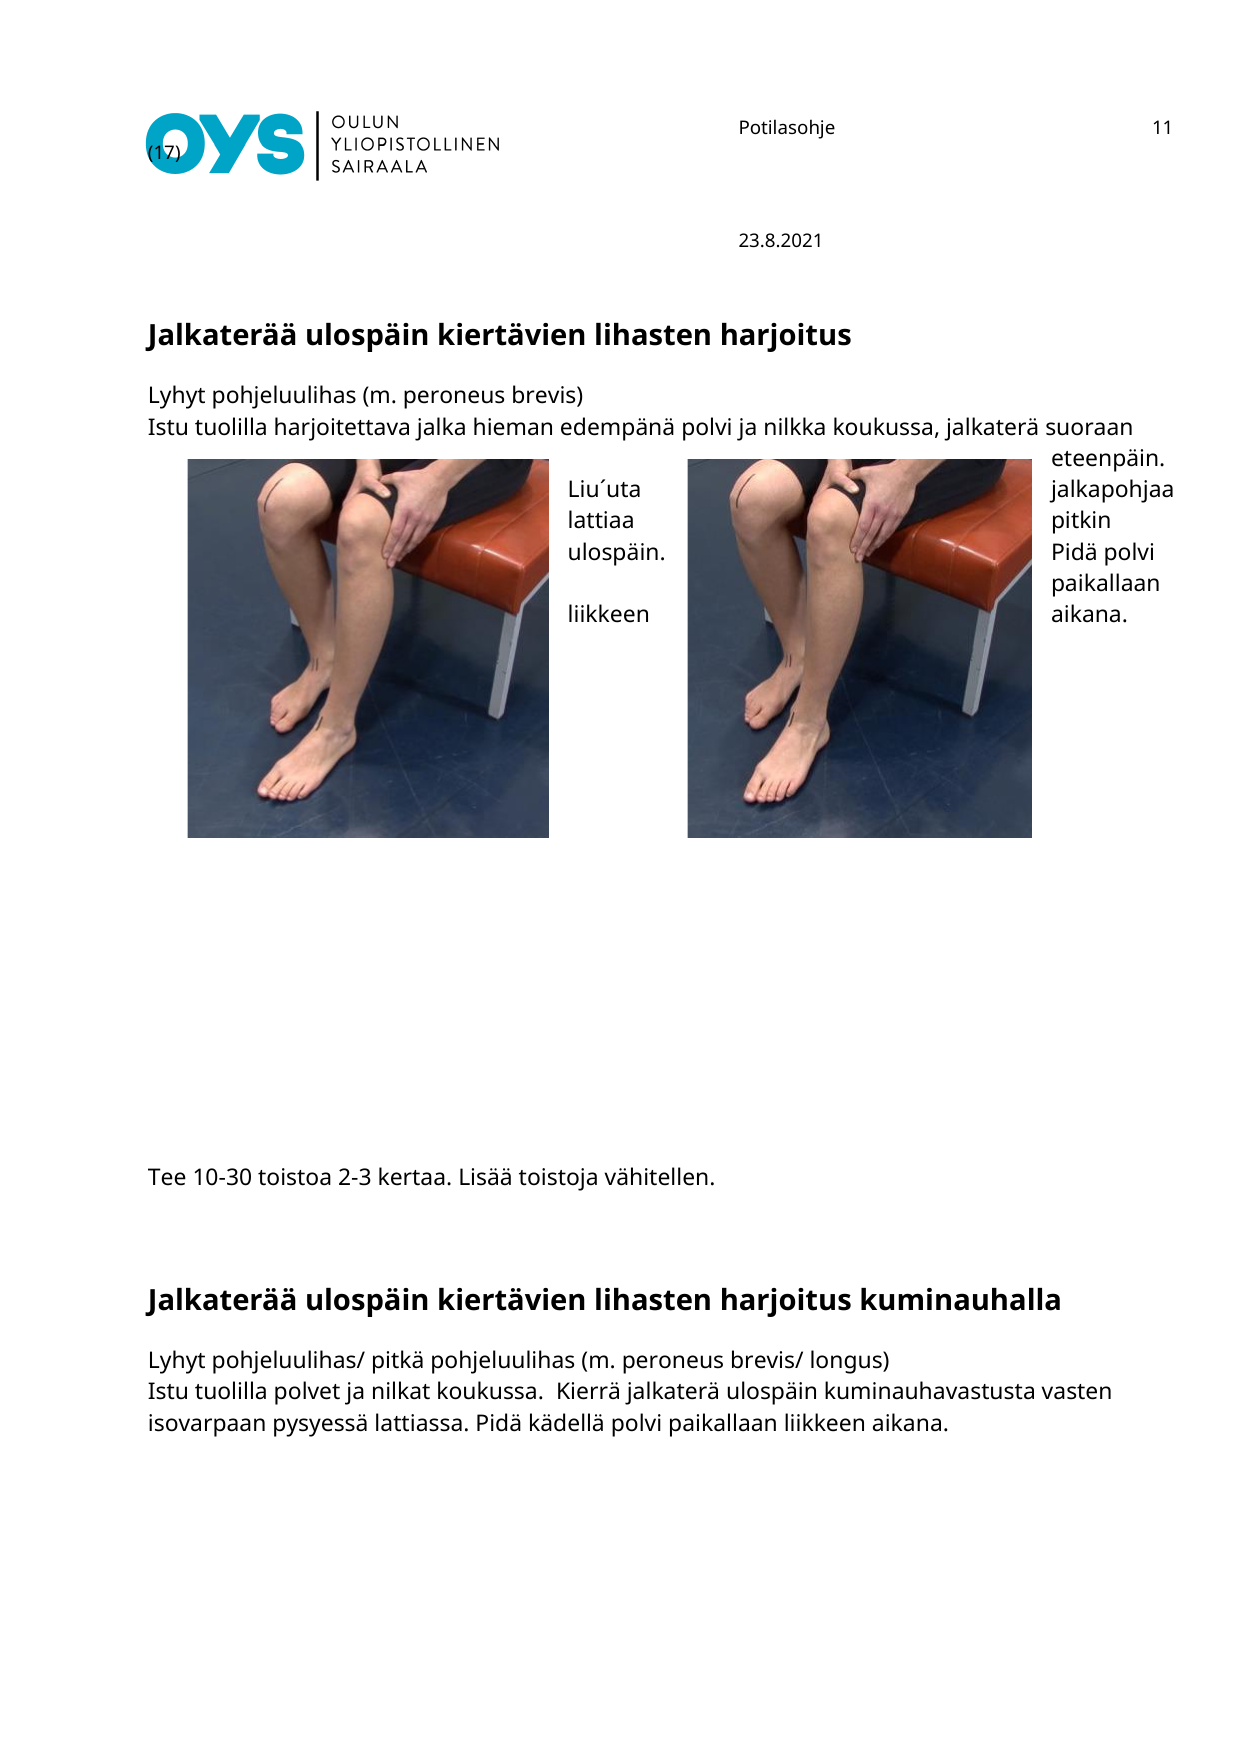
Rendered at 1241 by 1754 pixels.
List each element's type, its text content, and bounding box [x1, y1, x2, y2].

text Tee 10-30 toistoa 2-3 kertaa. Lisää toistoja vähitellen. [148, 1161, 1181, 1192]
picture [687, 459, 1032, 838]
subtitle Jalkaterää ulospäin kiertävien lihasten harjoitus kuminauhalla [148, 1279, 1181, 1319]
picture [187, 459, 549, 838]
picture [141, 108, 503, 181]
text Lyhyt pohjeluulihas (m. peroneus brevis) [148, 379, 1181, 411]
text Istu tuolilla polvet ja nilkat koukussa. Kierrä jalkaterä ulospäin kuminauhavastusta vasten isovarpaan pysyessä lattiassa. Pidä kädellä polvi paikallaan liikkeen aikana. [148, 1375, 1181, 1438]
text Lyhyt pohjeluulihas/ pitkä pohjeluulihas (m. peroneus brevis/ longus) [148, 1344, 1181, 1375]
subtitle Jalkaterää ulospäin kiertävien lihasten harjoitus [148, 315, 1181, 354]
text Istu tuolilla harjoitettava jalka hieman edempänä polvi ja nilkka koukussa, jalkaterä suoraan eteenpäin. Liu´uta jalkapohjaa lattiaa pitkin ulospäin. Pidä polvi paikallaan liikkeen aikana. [148, 411, 1181, 629]
